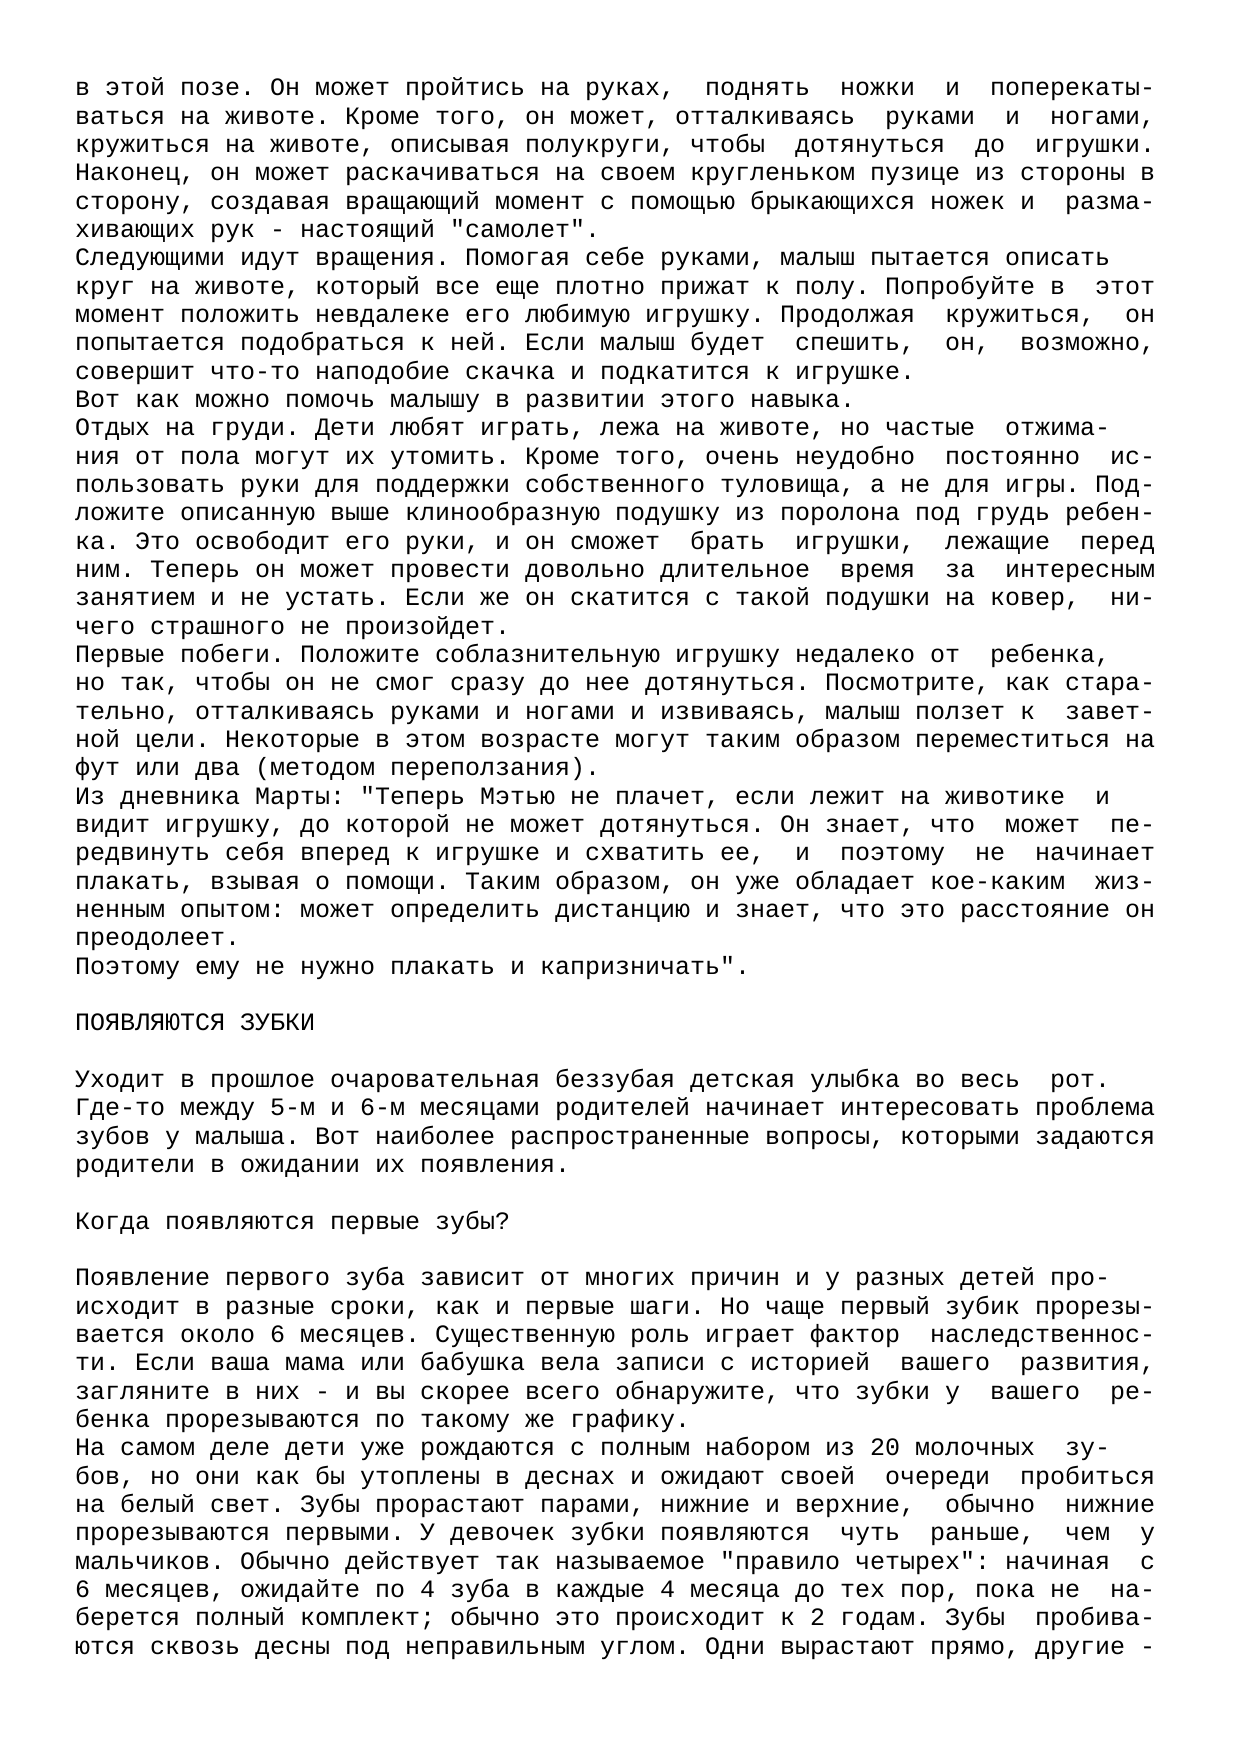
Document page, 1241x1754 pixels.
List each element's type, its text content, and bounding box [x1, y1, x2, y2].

text занятием и не устать. Если же он скатится с такой подушки на ковер, ни- [75, 585, 1165, 613]
text пользовать руки для поддержки собственного туловища, а не для игры. Под- [75, 472, 1165, 500]
text Следующими идут вращения. Помогая себе руками, малыш пытается описать [75, 245, 1165, 273]
text видит игрушку, до которой не может дотянуться. Он знает, что может пе- [75, 812, 1165, 840]
text ти. Если ваша мама или бабушка вела записи с историей вашего развития, [75, 1350, 1165, 1378]
text мальчиков. Обычно действует так называемое "правило четырех": начиная с [75, 1548, 1165, 1577]
text прорезываются первыми. У девочек зубки появляются чуть раньше, чем у [75, 1520, 1165, 1548]
text ния от пола могут их утомить. Кроме того, очень неудобно постоянно ис- [75, 443, 1165, 472]
text ложите описанную выше клинообразную подушку из поролона под грудь ребен- [75, 500, 1165, 528]
text Наконец, он может раскачиваться на своем кругленьком пузице из стороны в [75, 160, 1165, 188]
text плакать, взывая о помощи. Таким образом, он уже обладает кое-каким жиз- [75, 868, 1165, 897]
text на белый свет. Зубы прорастают парами, нижние и верхние, обычно нижние [75, 1492, 1165, 1520]
text ка. Это освободит его руки, и он сможет брать игрушки, лежащие перед [75, 528, 1165, 557]
text ненным опытом: может определить дистанцию и знает, что это расстояние он [75, 897, 1165, 925]
text 6 месяцев, ожидайте по 4 зуба в каждые 4 месяца до тех пор, пока не на- [75, 1577, 1165, 1605]
text бов, но они как бы утоплены в деснах и ожидают своей очереди пробиться [75, 1463, 1165, 1492]
text берется полный комплект; обычно это происходит к 2 годам. Зубы пробива- [75, 1605, 1165, 1633]
text Отдых на груди. Дети любят играть, лежа на животе, но частые отжима- [75, 415, 1165, 443]
text ной цели. Некоторые в этом возрасте могут таким образом переместиться на [75, 727, 1165, 755]
text загляните в них - и вы скорее всего обнаружите, что зубки у вашего ре- [75, 1378, 1165, 1407]
text родители в ожидании их появления. [75, 1152, 1165, 1180]
text На самом деле дети уже рождаются с полным набором из 20 молочных зу- [75, 1435, 1165, 1463]
text Когда появляются первые зубы? [75, 1208, 1165, 1237]
text преодолеет. [75, 925, 1165, 953]
text попытается подобраться к ней. Если малыш будет спешить, он, возможно, [75, 330, 1165, 358]
text но так, чтобы он не смог сразу до нее дотянуться. Посмотрите, как стара- [75, 670, 1165, 698]
text чего страшного не произойдет. [75, 613, 1165, 642]
text ются сквозь десны под неправильным углом. Одни вырастают прямо, другие - [75, 1633, 1165, 1662]
text хивающих рук - настоящий "самолет". [75, 217, 1165, 245]
text в этой позе. Он может пройтись на руках, поднять ножки и поперекаты- [75, 75, 1165, 103]
text бенка прорезываются по такому же графику. [75, 1407, 1165, 1435]
text Появление первого зуба зависит от многих причин и у разных детей про- [75, 1265, 1165, 1293]
text зубов у малыша. Вот наиболее распространенные вопросы, которыми задаются [75, 1123, 1165, 1152]
text тельно, отталкиваясь руками и ногами и извиваясь, малыш ползет к завет- [75, 698, 1165, 727]
text исходит в разные сроки, как и первые шаги. Но чаще первый зубик прорезы- [75, 1293, 1165, 1322]
text сторону, создавая вращающий момент с помощью брыкающихся ножек и разма- [75, 188, 1165, 217]
text совершит что-то наподобие скачка и подкатится к игрушке. [75, 358, 1165, 387]
text редвинуть себя вперед к игрушке и схватить ее, и поэтому не начинает [75, 840, 1165, 868]
text Вот как можно помочь малышу в развитии этого навыка. [75, 387, 1165, 415]
text Из дневника Марты: "Теперь Мэтью не плачет, если лежит на животике и [75, 783, 1165, 812]
text кружиться на животе, описывая полукруги, чтобы дотянуться до игрушки. [75, 132, 1165, 160]
text круг на животе, который все еще плотно прижат к полу. Попробуйте в этот [75, 273, 1165, 302]
text ваться на животе. Кроме того, он может, отталкиваясь руками и ногами, [75, 103, 1165, 132]
text Уходит в прошлое очаровательная беззубая детская улыбка во весь рот. [75, 1067, 1165, 1095]
text ПОЯВЛЯЮТСЯ ЗУБКИ [75, 1010, 1165, 1038]
text фут или два (методом переползания). [75, 755, 1165, 783]
text Первые побеги. Положите соблазнительную игрушку недалеко от ребенка, [75, 642, 1165, 670]
text Поэтому ему не нужно плакать и капризничать". [75, 953, 1165, 982]
text момент положить невдалеке его любимую игрушку. Продолжая кружиться, он [75, 302, 1165, 330]
text ним. Теперь он может провести довольно длительное время за интересным [75, 557, 1165, 585]
text Где-то между 5-м и 6-м месяцами родителей начинает интересовать проблема [75, 1095, 1165, 1123]
text вается около 6 месяцев. Существенную роль играет фактор наследственнос- [75, 1322, 1165, 1350]
